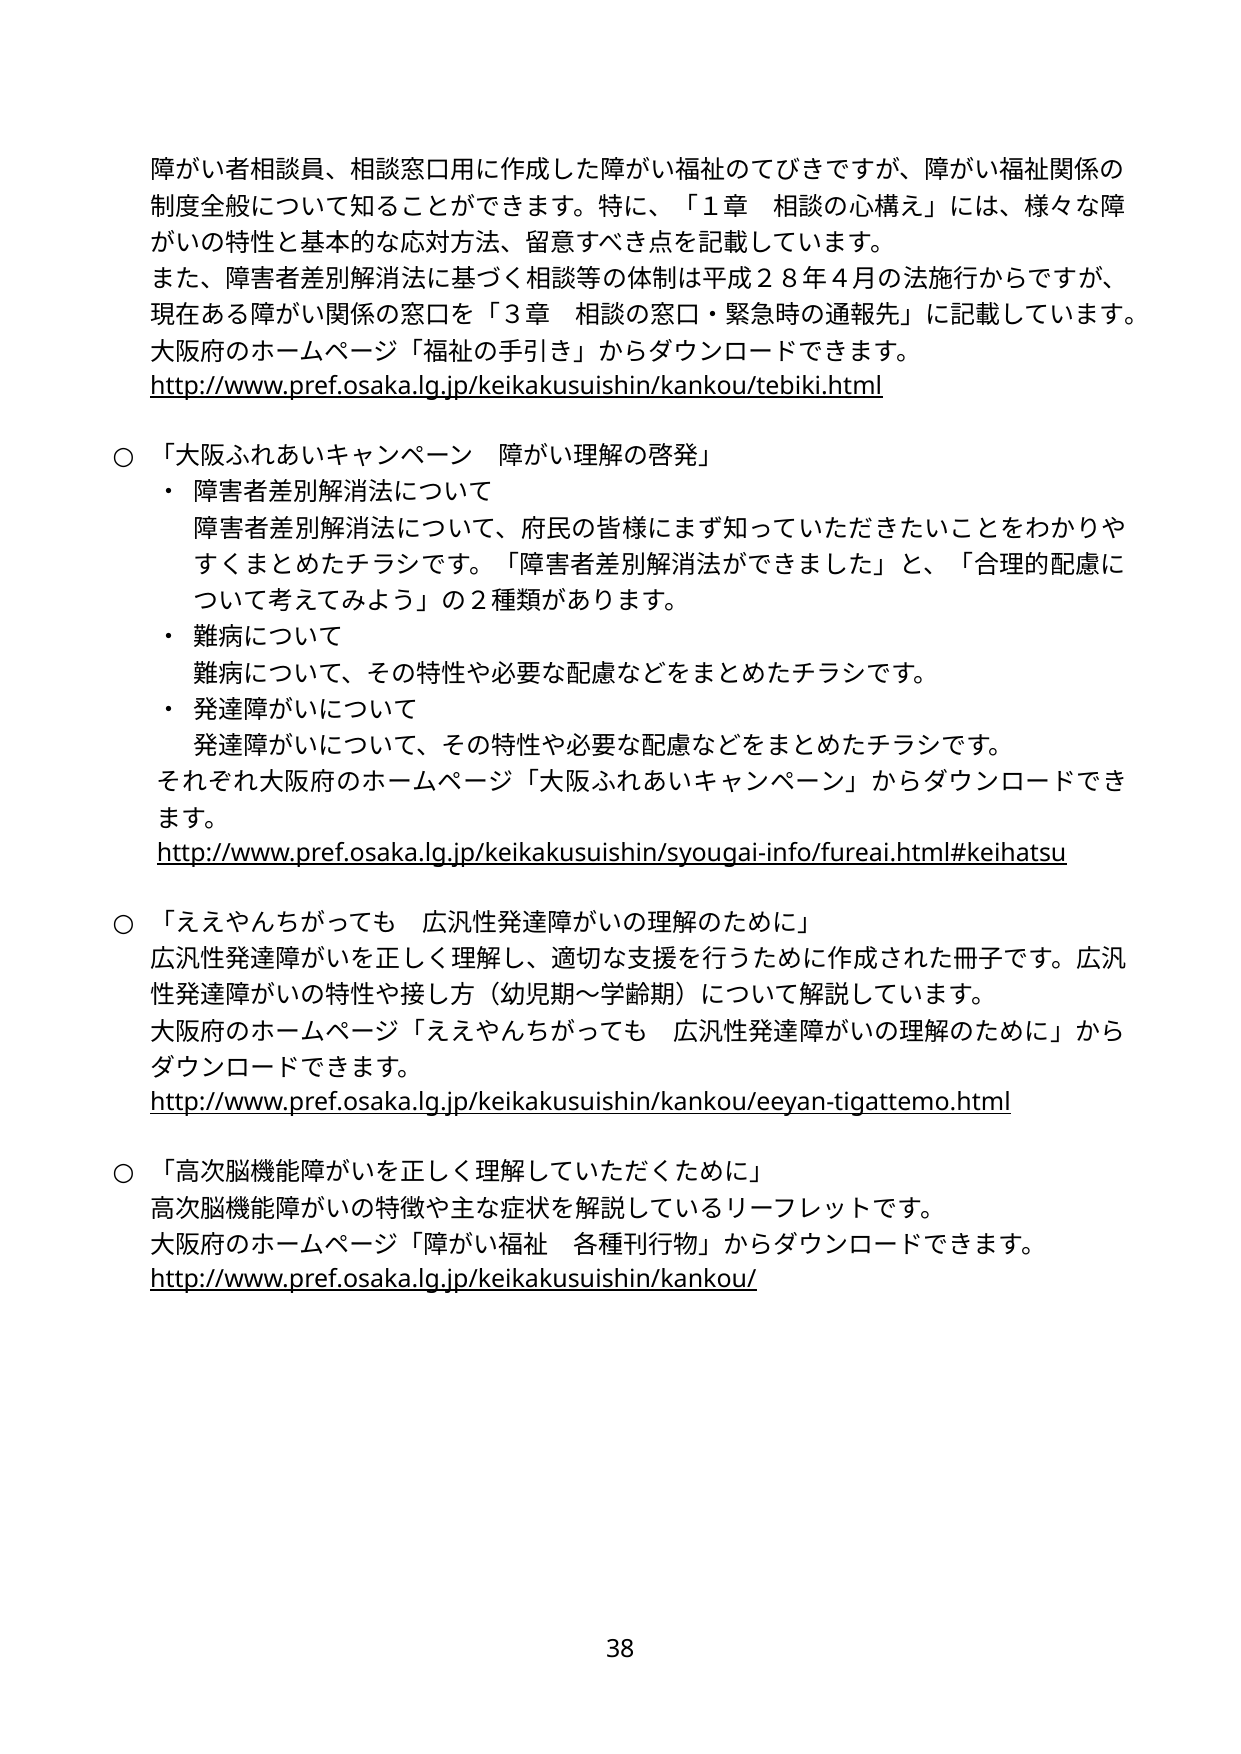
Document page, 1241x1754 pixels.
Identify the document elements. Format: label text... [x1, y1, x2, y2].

list 広汎性発達障がいを正しく理解し、適切な支援を行うために作成された冊子です。広汎性発達障がいの特性や接し方（幼児期～学齢期）について解説しています。 [150, 939, 1128, 1011]
text それぞれ大阪府のホームページ「大阪ふれあいキャンペーン」からダウンロードできます。 [157, 762, 1128, 834]
list 難病について、その特性や必要な配慮などをまとめたチラシです。 [194, 653, 1128, 689]
list 発達障がいについて、その特性や必要な配慮などをまとめたチラシです。 [194, 726, 1128, 762]
list 大阪府のホームページ「ええやんちがっても 広汎性発達障がいの理解のために」からダウンロードできます。 [150, 1011, 1128, 1084]
list 「ええやんちがっても 広汎性発達障がいの理解のために」 [112, 902, 1128, 939]
list http://www.pref.osaka.lg.jp/keikakusuishin/kankou/tebiki.html [150, 367, 1128, 402]
list 高次脳機能障がいの特徴や主な症状を解説しているリーフレットです。 [150, 1188, 1128, 1224]
list http://www.pref.osaka.lg.jp/keikakusuishin/kankou/ [150, 1261, 1128, 1295]
list 大阪府のホームページ「福祉の手引き」からダウンロードできます。 [150, 331, 1128, 367]
list 難病について [156, 617, 1128, 653]
list 「大阪ふれあいキャンペーン 障がい理解の啓発」 [112, 436, 1128, 472]
text http://www.pref.osaka.lg.jp/keikakusuishin/syougai-info/fureai.html#keihatsu [157, 834, 1128, 868]
list 発達障がいについて [156, 689, 1128, 726]
list 障害者差別解消法について、府民の皆様にまず知っていただきたいことをわかりやすくまとめたチラシです。「障害者差別解消法ができました」と、「合理的配慮について考えてみよう」の２種類があります。 [194, 508, 1128, 617]
list 障害者差別解消法について [156, 472, 1128, 508]
list http://www.pref.osaka.lg.jp/keikakusuishin/kankou/eeyan-tigattemo.html [150, 1084, 1128, 1118]
list また、障害者差別解消法に基づく相談等の体制は平成２８年４月の法施行からですが、現在ある障がい関係の窓口を「３章 相談の窓口・緊急時の通報先」に記載しています。 [150, 259, 1128, 331]
list 「高次脳機能障がいを正しく理解していただくために」 [112, 1152, 1128, 1188]
list 大阪府のホームページ「障がい福祉 各種刊行物」からダウンロードできます。 [150, 1224, 1128, 1261]
list 障がい者相談員、相談窓口用に作成した障がい福祉のてびきですが、障がい福祉関係の制度全般について知ることができます。特に、「１章 相談の心構え」には、様々な障がいの特性と基本的な応対方法、留意すべき点を記載しています。 [150, 150, 1128, 259]
